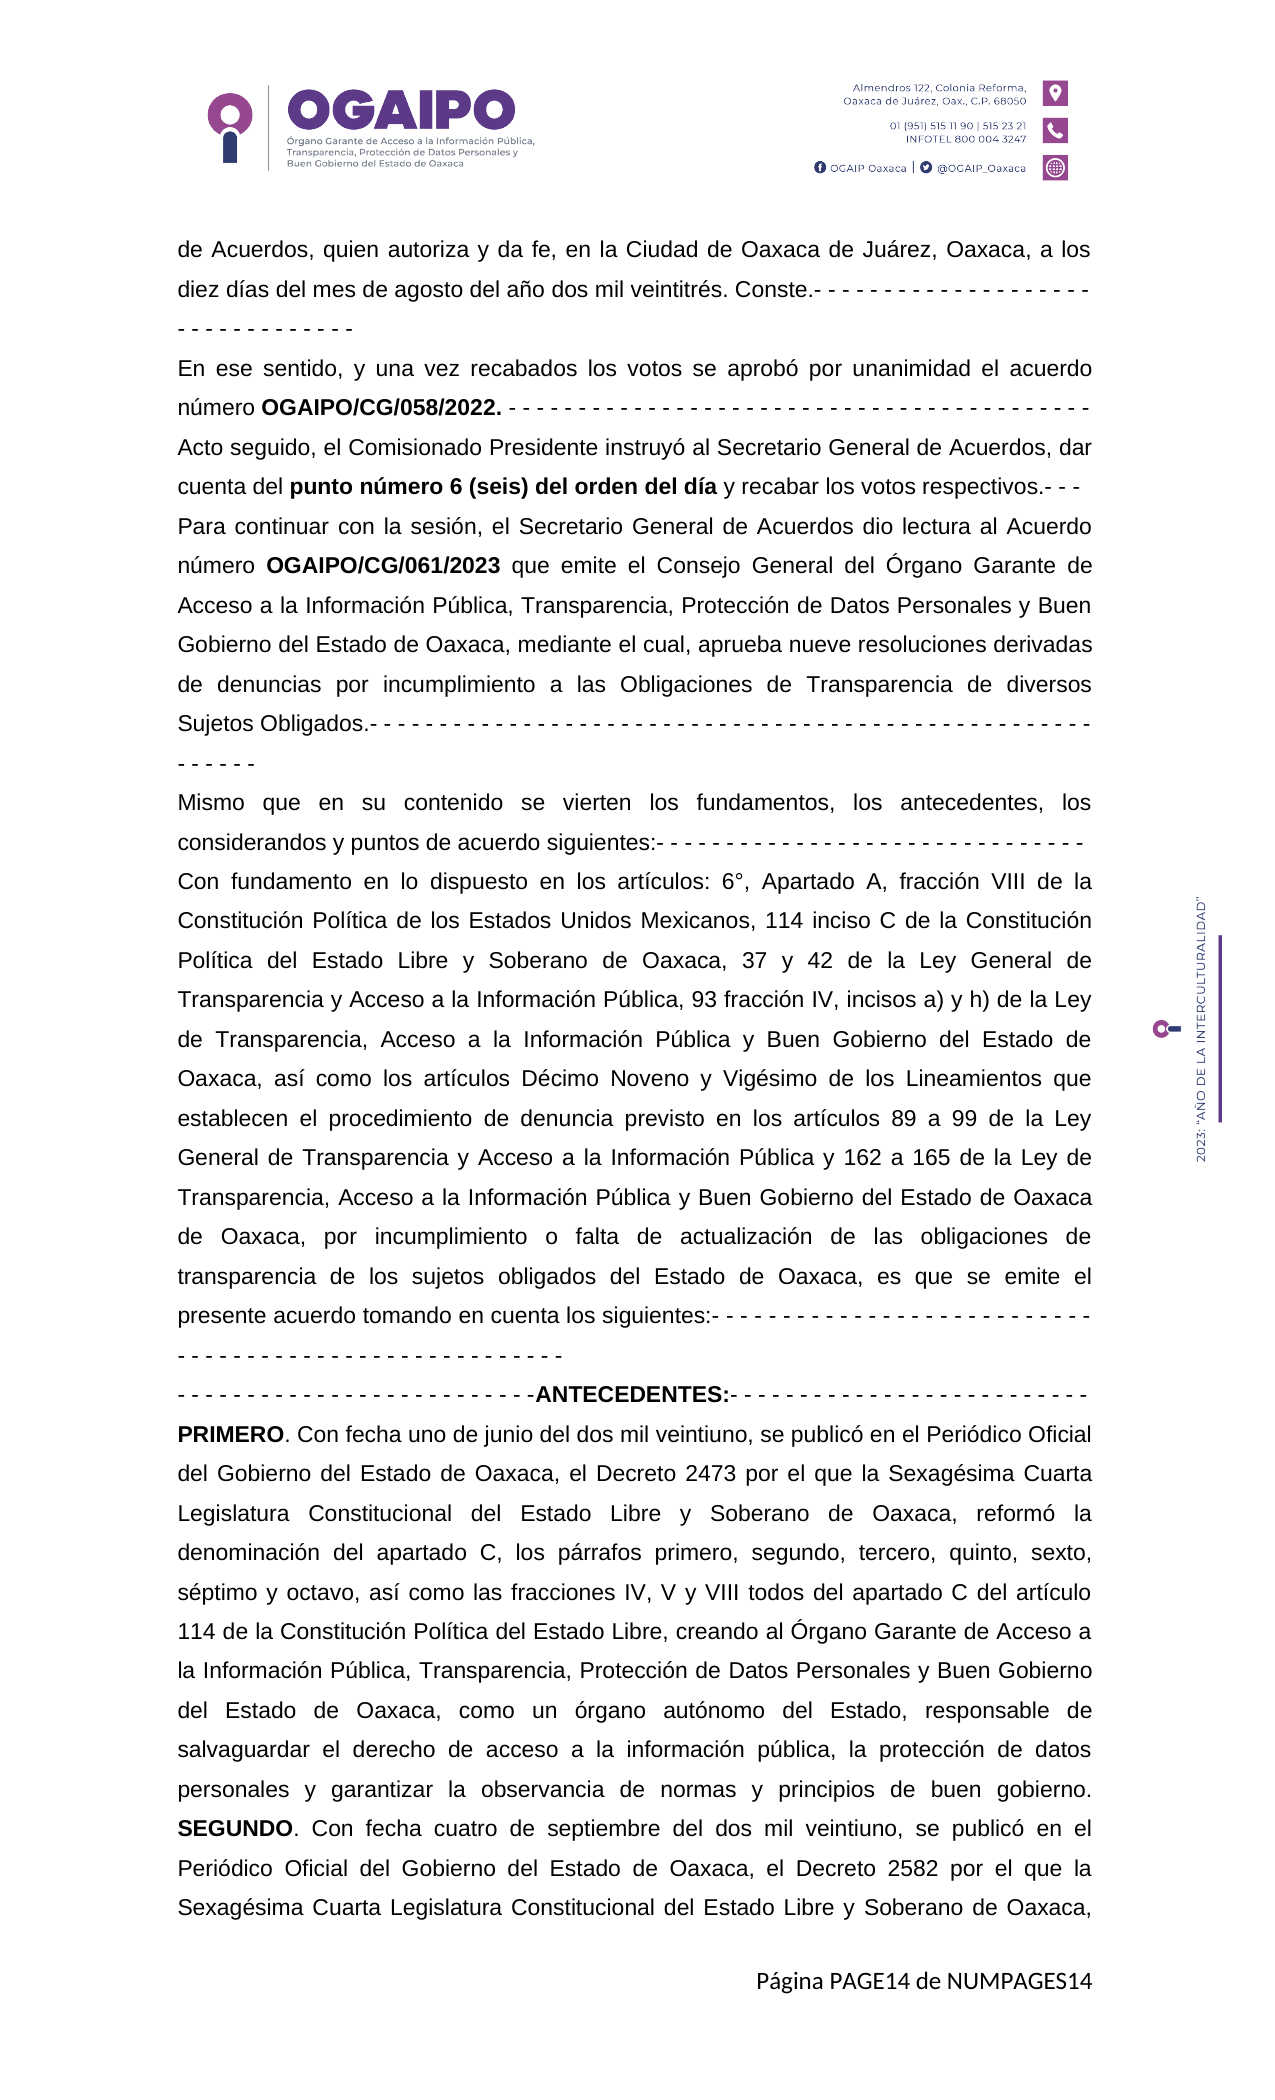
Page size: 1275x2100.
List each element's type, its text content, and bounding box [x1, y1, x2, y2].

picture [1076, 404, 1275, 1638]
text Acto seguido, el Comisionado Presidente instruyó al Secretario General de Acuerdos, dar cuenta del punto número 6 (seis) del orden del día y recabar los votos respectivos.- - - [177, 434, 1093, 499]
text - - - - - - - - - - - - - - - - - - - - - - - - - -ANTECEDENTES:- - - - - - - - - - - - - - - - - - - - - - - - - - [177, 1381, 1093, 1407]
text Para continuar con la sesión, el Secretario General de Acuerdos dio lectura al Acuerdo número OGAIPO/CG/061/2023 que emite el Consejo General del Órgano Garante de Acceso a la Información Pública, Transparencia, Protección de Datos Personales y Buen Gobierno del Estado de Oaxaca, mediante el cual, aprueba nueve resoluciones derivadas de denuncias por incumplimiento a las Obligaciones de Transparencia de diversos Sujetos Obligados.- - - - - - - - - - - - - - - - - - - - - - - - - - - - - - - - - - - - - - - - - - - - - - - - - - - - - - - - - - [177, 513, 1093, 776]
picture [131, 44, 1144, 213]
text Mismo que en su contenido se vierten los fundamentos, los antecedentes, los considerandos y puntos de acuerdo siguientes:- - - - - - - - - - - - - - - - - - - - - - - - - - - - - - - [177, 789, 1093, 855]
text En ese sentido, y una vez recabados los votos se aprobó por unanimidad el acuerdo número OGAIPO/CG/058/2022. - - - - - - - - - - - - - - - - - - - - - - - - - - - - - - - - - - - - - - - - - - [177, 355, 1093, 421]
text Con fundamento en lo dispuesto en los artículos: 6°, Apartado A, fracción VIII de la Constitución Política de los Estados Unidos Mexicanos, 114 inciso C de la Constitución Política del Estado Libre y Soberano de Oaxaca, 37 y 42 de la Ley General de Transparencia y Acceso a la Información Pública, 93 fracción IV, incisos a) y h) de la Ley de Transparencia, Acceso a la Información Pública y Buen Gobierno del Estado de Oaxaca, así como los artículos Décimo Noveno y Vigésimo de los Lineamientos que establecen el procedimiento de denuncia previsto en los artículos 89 a 99 de la Ley General de Transparencia y Acceso a la Información Pública y 162 a 165 de la Ley de Transparencia, Acceso a la Información Pública y Buen Gobierno del Estado de Oaxaca de Oaxaca, por incumplimiento o falta de actualización de las obligaciones de transparencia de los sujetos obligados del Estado de Oaxaca, es que se emite el presente acuerdo tomando en cuenta los siguientes:- - - - - - - - - - - - - - - - - - - - - - - - - - - - - - - - - - - - - - - - - - - - - - - - - - - - - - - [177, 868, 1093, 1368]
